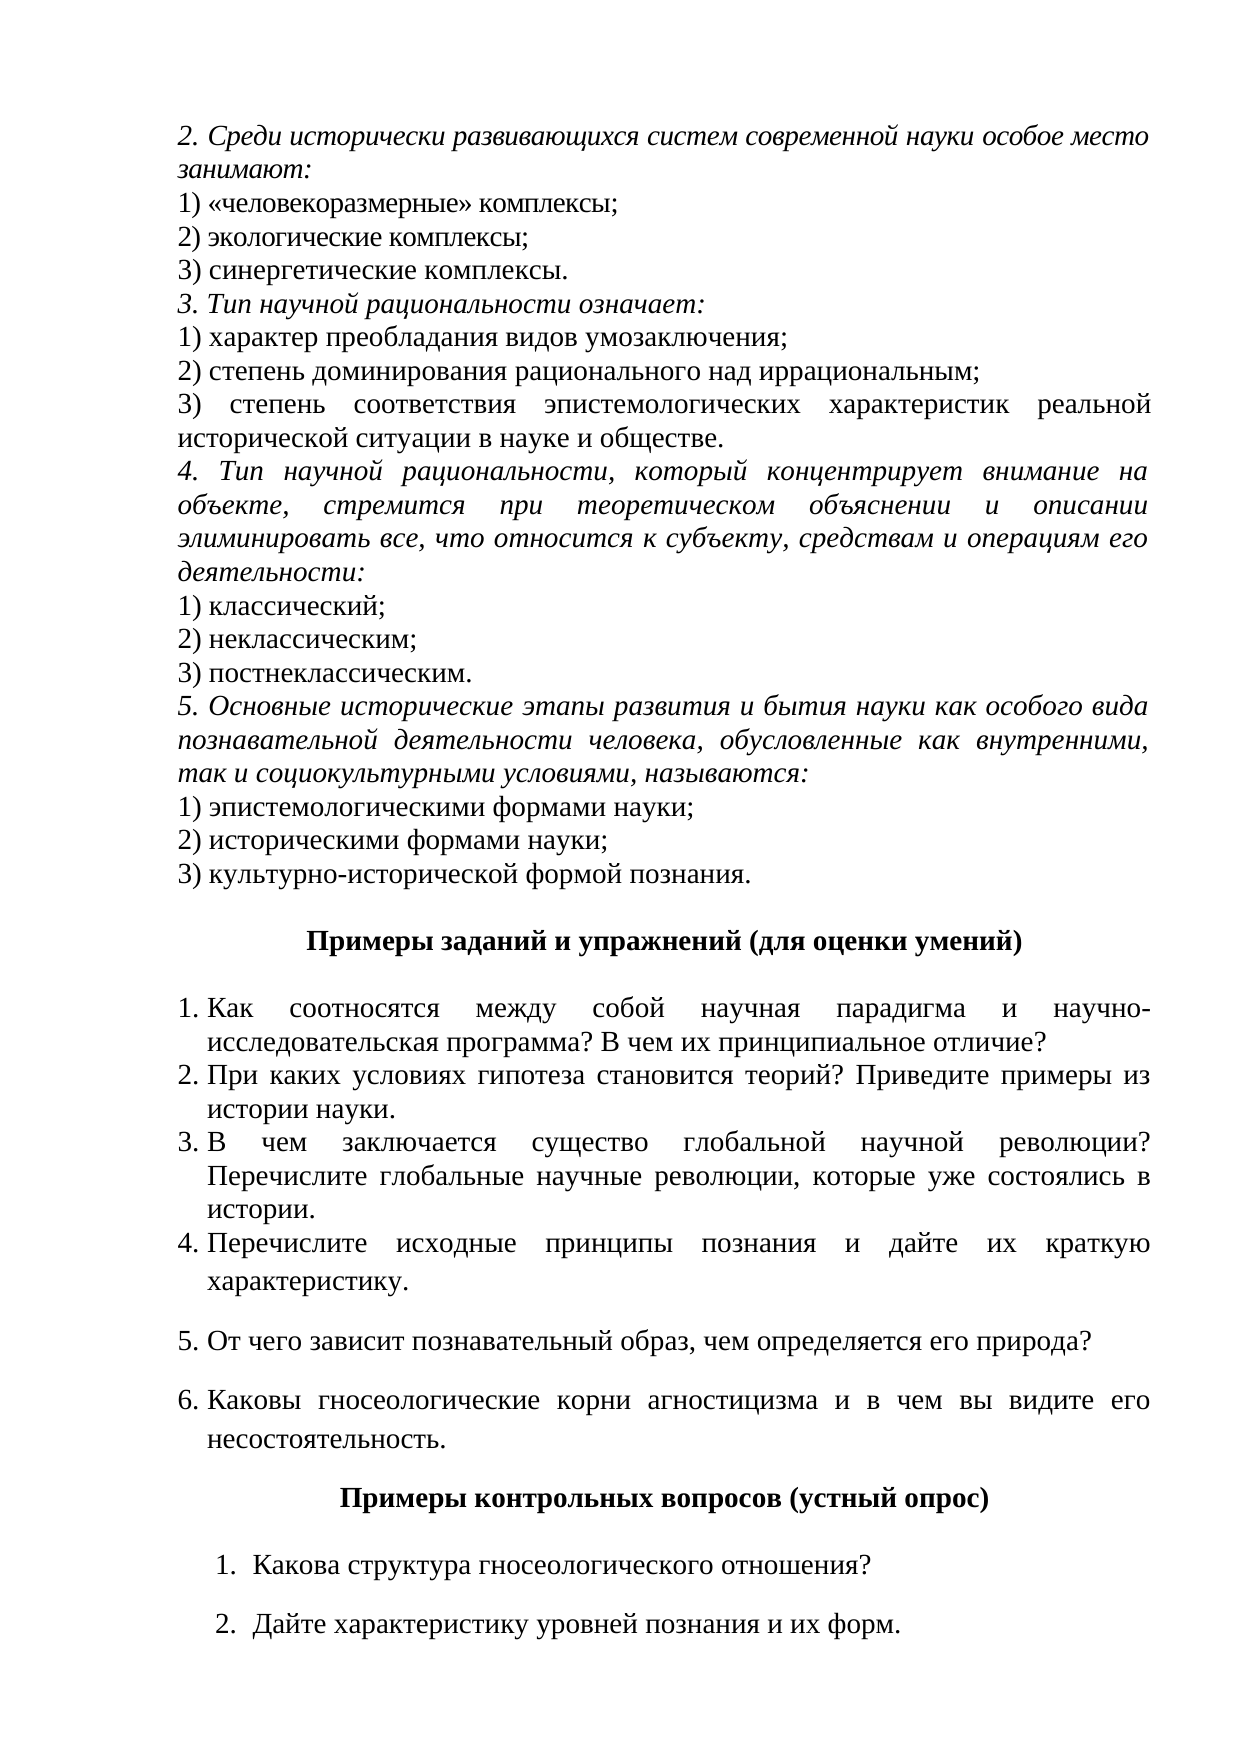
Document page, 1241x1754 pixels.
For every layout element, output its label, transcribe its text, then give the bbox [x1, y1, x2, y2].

list Каковы гносеологические корни агностицизма и в чем вы видите его несостоятельность. [177, 1382, 1152, 1454]
text Примеры заданий и упражнений (для оценки умений) [177, 923, 1152, 957]
list Дайте характеристику уровней познания и их форм. [215, 1607, 1152, 1640]
text 2) степень доминирования рационального над иррациональным; [177, 353, 1152, 386]
text 1) «человекоразмерные» комплексы; [177, 185, 1152, 219]
text 2) неклассическим; [177, 621, 1152, 655]
list Примеры контрольных вопросов (устный опрос) [177, 1480, 1152, 1514]
list При каких условиях гипотеза становится теорий? Приведите примеры из истории науки. [177, 1057, 1152, 1124]
text 1) классический; [177, 588, 1152, 621]
text 1) характер преобладания видов умозаключения; [177, 319, 1152, 353]
list От чего зависит познавательный образ, чем определяется его природа? [177, 1323, 1152, 1356]
list Перечислите исходные принципы познания и дайте их краткую характеристику. [177, 1225, 1152, 1297]
text 3) синергетические комплексы. [177, 252, 1152, 286]
text 3) культурно-исторической формой познания. [177, 856, 1152, 889]
text 3) постнеклассическим. [177, 655, 1152, 688]
text 5. Основные исторические этапы развития и бытия науки как особого вида познавательной деятельности человека, обусловленные как внутренними, так и социокультурными условиями, называются: [177, 688, 1152, 789]
text 4. Тип научной рациональности, который концентрирует внимание на объекте, стремится при теоретическом объяснении и описании элиминировать все, что относится к субъекту, средствам и операциям его деятельности: [177, 453, 1152, 588]
list Как соотносятся между собой научная парадигма и научно-исследовательская программа? В чем их принципиальное отличие? [177, 990, 1152, 1057]
text 2) экологические комплексы; [177, 219, 1152, 252]
list В чем заключается существо глобальной научной революции? Перечислите глобальные научные революции, которые уже состоялись в истории. [177, 1124, 1152, 1225]
text 2. Среди исторически развивающихся систем современной науки особое место занимают: [177, 118, 1152, 185]
text 2) историческими формами науки; [177, 822, 1152, 856]
text 3) степень соответствия эпистемологических характеристик реальной исторической ситуации в науке и обществе. [177, 386, 1152, 453]
text 1) эпистемологическими формами науки; [177, 789, 1152, 822]
text 3. Тип научной рациональности означает: [177, 286, 1152, 319]
list Какова структура гносеологического отношения? [215, 1547, 1152, 1581]
